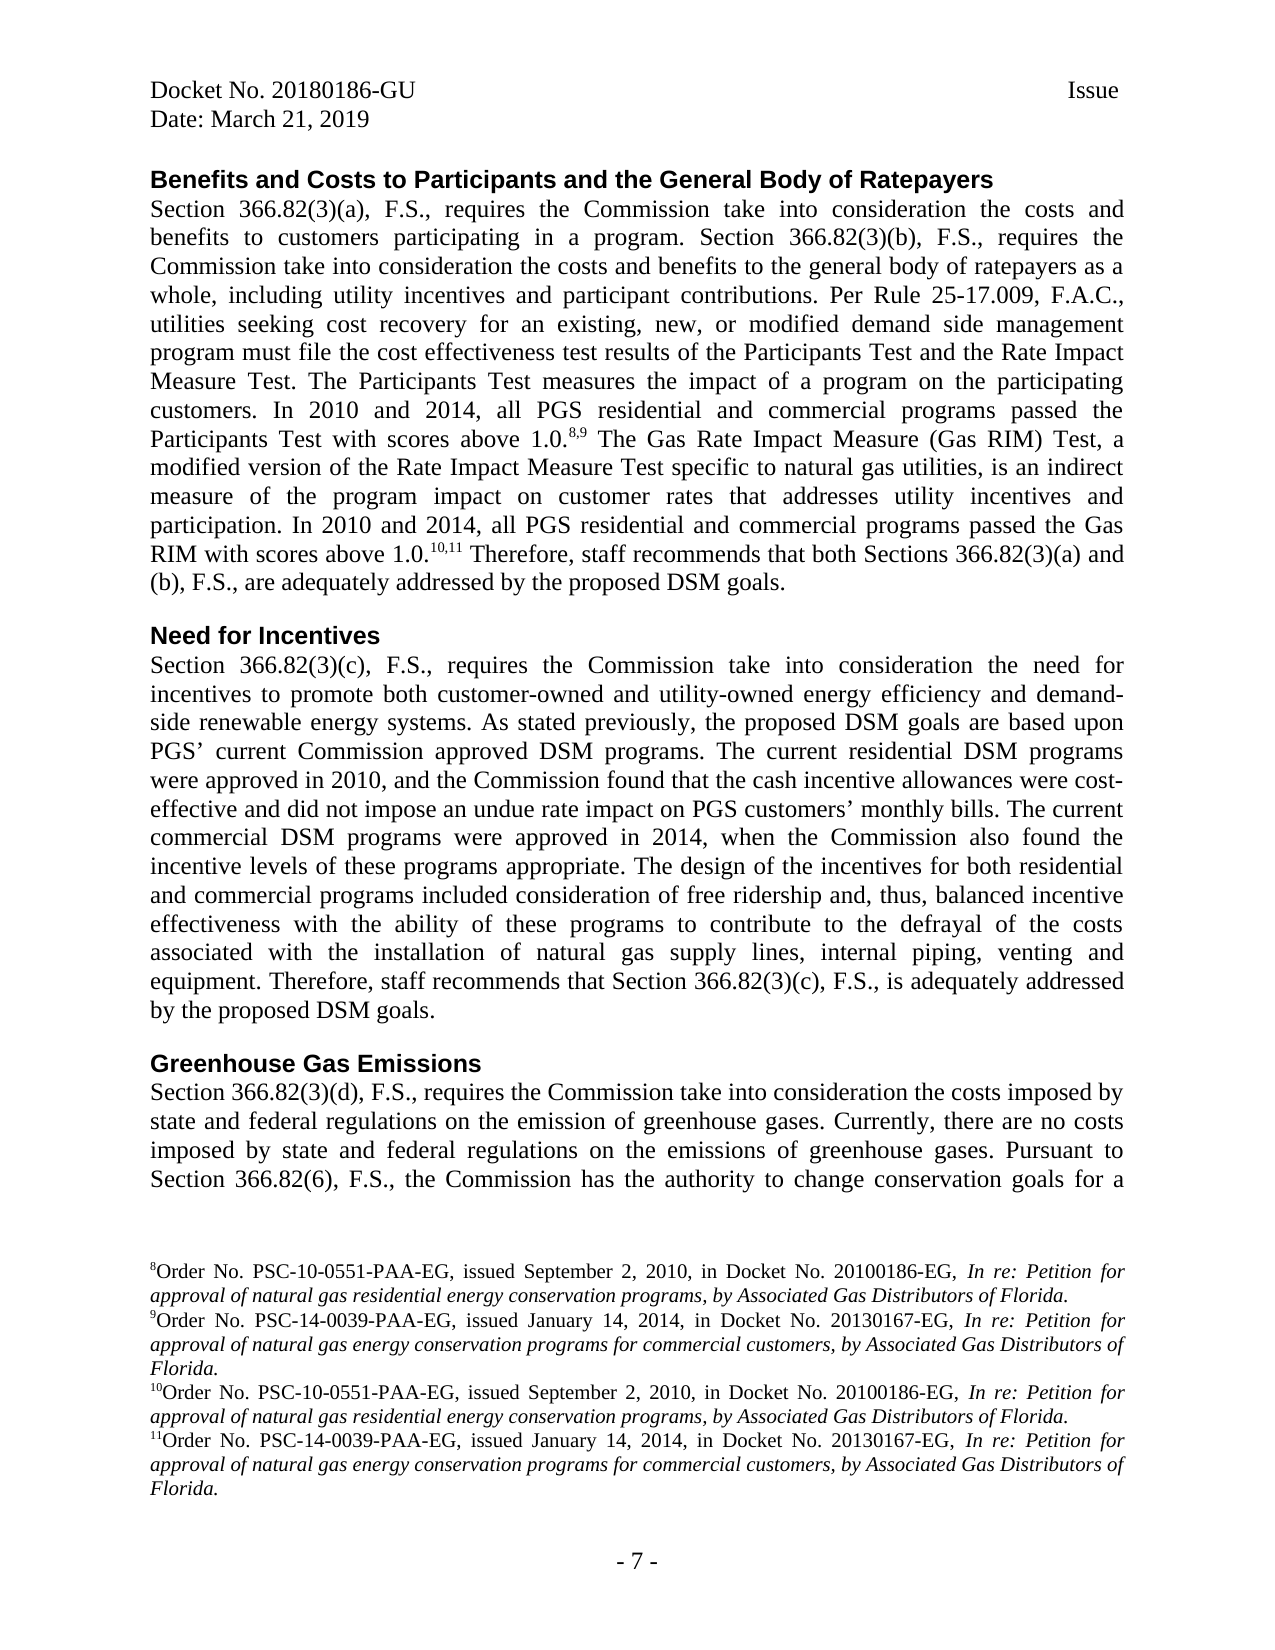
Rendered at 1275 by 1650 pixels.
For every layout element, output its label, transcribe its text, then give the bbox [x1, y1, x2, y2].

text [150, 1077, 1125, 1192]
text Section 366.82(3)(c), F.S., requires the Commission take into consideration the need for incentives to promote both customer-owned and utility-owned energy efficiency and demand-side renewable energy systems. As stated previously, the proposed DSM goals are based upon PGS’ current Commission approved DSM programs. The current residential DSM programs were approved in 2010, and the Commission found that the cash incentive allowances were cost-effective and did not impose an undue rate impact on PGS customers’ monthly bills. The current commercial DSM programs were approved in 2014, when the Commission also found the incentive levels of these programs appropriate. The design of the incentives for both residential and commercial programs included consideration of free ridership and, thus, balanced incentive effectiveness with the ability of these programs to contribute to the defrayal of the costs associated with the installation of natural gas supply lines, internal piping, venting and equipment. Therefore, staff recommends that Section 366.82(3)(c), F.S., is adequately addressed by the proposed DSM goals. [150, 650, 1125, 1024]
subtitle Greenhouse Gas Emissions [150, 1049, 1125, 1077]
subtitle Benefits and Costs to Participants and the General Body of Ratepayers [150, 165, 1125, 194]
text Section 366.82(3)(a), F.S., requires the Commission take into consideration the costs and benefits to customers participating in a program. Section 366.82(3)(b), F.S., requires the Commission take into consideration the costs and benefits to the general body of ratepayers as a whole, including utility incentives and participant contributions. Per Rule 25-17.009, F.A.C., utilities seeking cost recovery for an existing, new, or modified demand side management program must file the cost effectiveness test results of the Participants Test and the Rate Impact Measure Test. The Participants Test measures the impact of a program on the participating customers. In 2010 and 2014, all PGS residential and commercial programs passed the Participants Test with scores above 1.0., The Gas Rate Impact Measure (Gas RIM) Test, a modified version of the Rate Impact Measure Test specific to natural gas utilities, is an indirect measure of the program impact on customer rates that addresses utility incentives and participation. In 2010 and 2014, all PGS residential and commercial programs passed the Gas RIM with scores above 1.0., Therefore, staff recommends that both Sections 366.82(3)(a) and (b), F.S., are adequately addressed by the proposed DSM goals. [150, 194, 1125, 596]
subtitle Need for Incentives [150, 621, 1125, 650]
